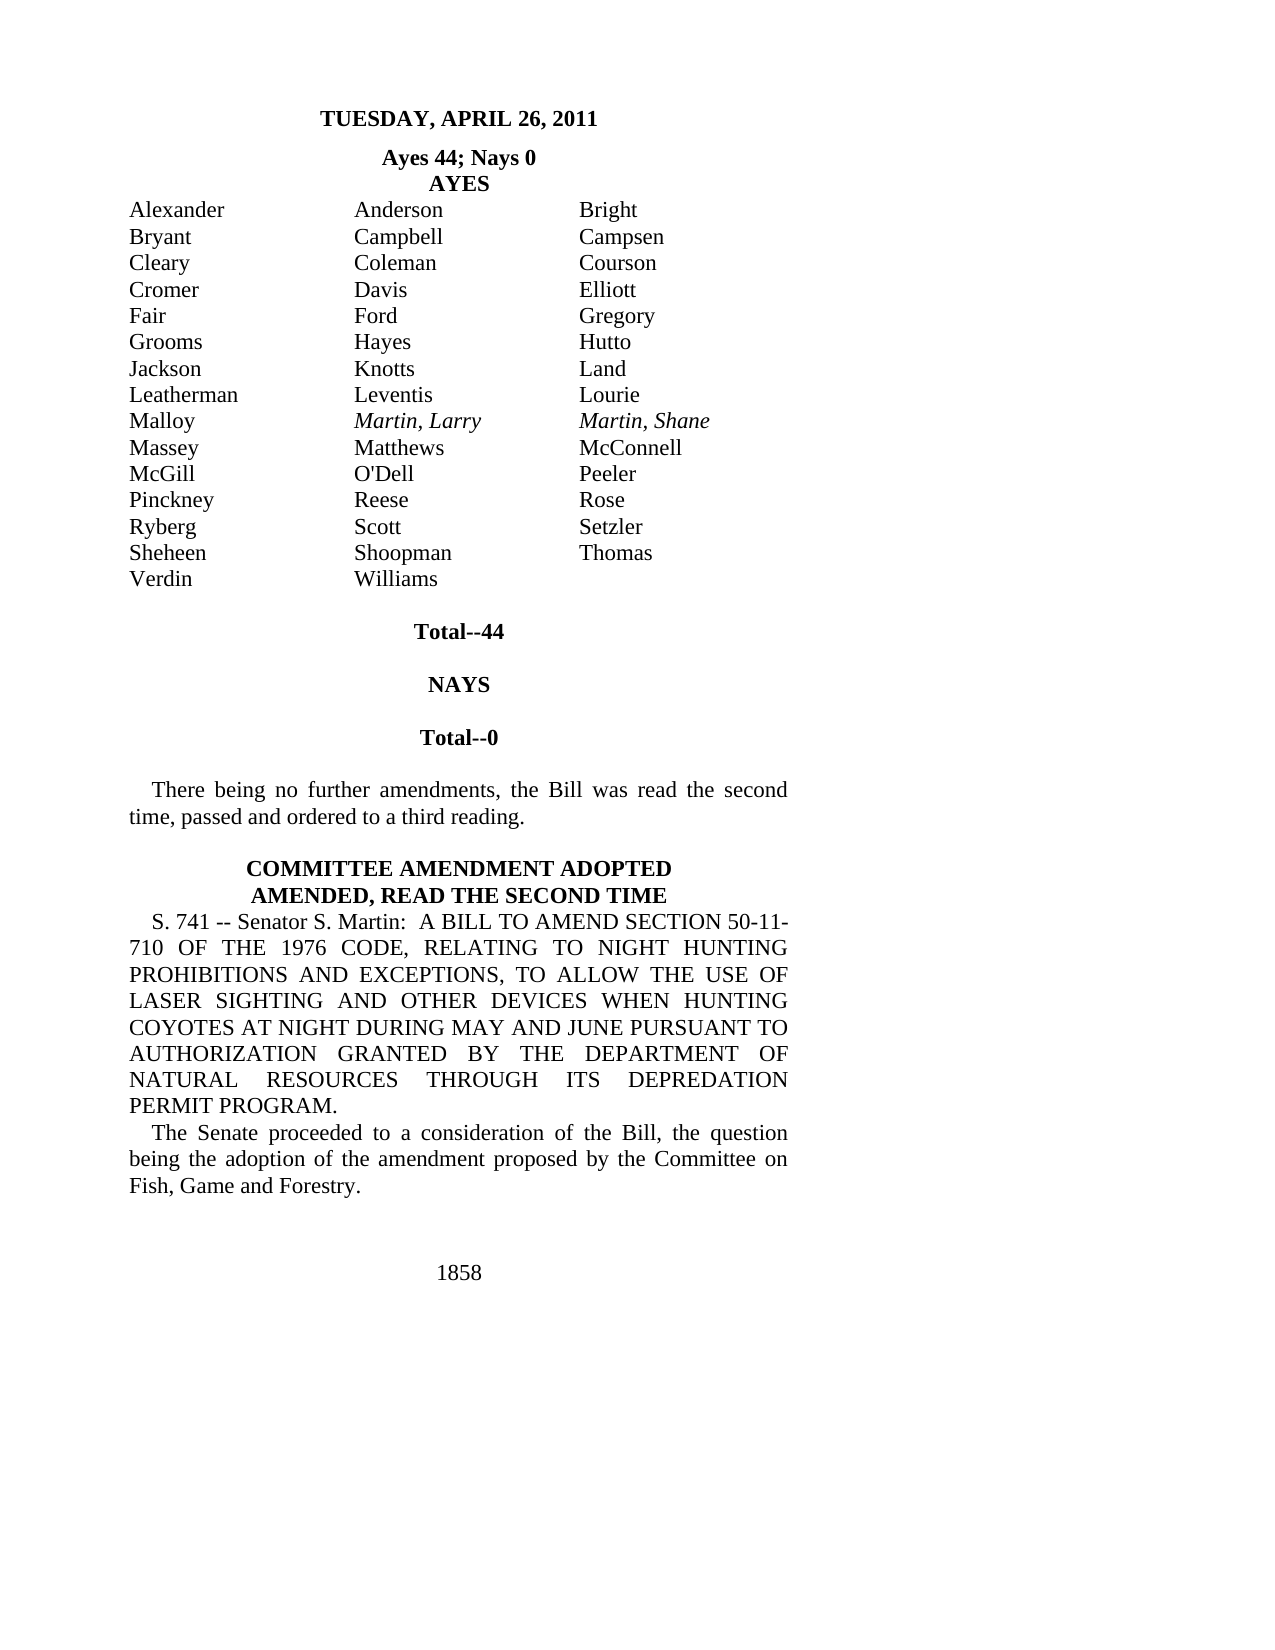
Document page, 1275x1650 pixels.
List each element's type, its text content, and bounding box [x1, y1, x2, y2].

text NAYS [129, 671, 789, 697]
text AMENDED, READ THE SECOND TIME [129, 882, 789, 908]
text There being no further amendments, the Bill was read the second time, passed and ordered to a third reading. [129, 776, 789, 829]
text Bryant Campbell Campsen [129, 223, 789, 249]
text COMMITTEE AMENDMENT ADOPTED [129, 855, 789, 882]
text Sheheen Shoopman Thomas [129, 539, 789, 566]
text S. 741 -- Senator S. Martin: A BILL TO AMEND SECTION 50-11-710 OF THE 1976 CODE, RELATING TO NIGHT HUNTING PROHIBITIONS AND EXCEPTIONS, TO ALLOW THE USE OF LASER SIGHTING AND OTHER DEVICES WHEN HUNTING COYOTES AT NIGHT DURING MAY AND JUNE PURSUANT TO AUTHORIZATION GRANTED BY THE DEPARTMENT OF NATURAL RESOURCES THROUGH ITS DEPREDATION PERMIT PROGRAM. [129, 908, 789, 1119]
text Malloy Martin, Larry Martin, Shane [129, 407, 789, 434]
text Ayes 44; Nays 0 [129, 144, 789, 170]
text AYES [129, 170, 789, 197]
text Total--44 [129, 618, 789, 644]
text Grooms Hayes Hutto [129, 328, 789, 355]
text Total--0 [129, 724, 789, 750]
text Pinckney Reese Rose [129, 486, 789, 513]
text Massey Matthews McConnell [129, 434, 789, 460]
text Cromer Davis Elliott [129, 276, 789, 302]
text Fair Ford Gregory [129, 302, 789, 328]
text Leatherman Leventis Lourie [129, 381, 789, 407]
text Verdin Williams [129, 566, 789, 592]
text The Senate proceeded to a consideration of the Bill, the question being the adoption of the amendment proposed by the Committee on Fish, Game and Forestry. [129, 1119, 789, 1198]
text McGill O'Dell Peeler [129, 460, 789, 486]
text Ryberg Scott Setzler [129, 513, 789, 539]
text Alexander Anderson Bright [129, 197, 789, 223]
text Jackson Knotts Land [129, 355, 789, 381]
text Cleary Coleman Courson [129, 249, 789, 276]
